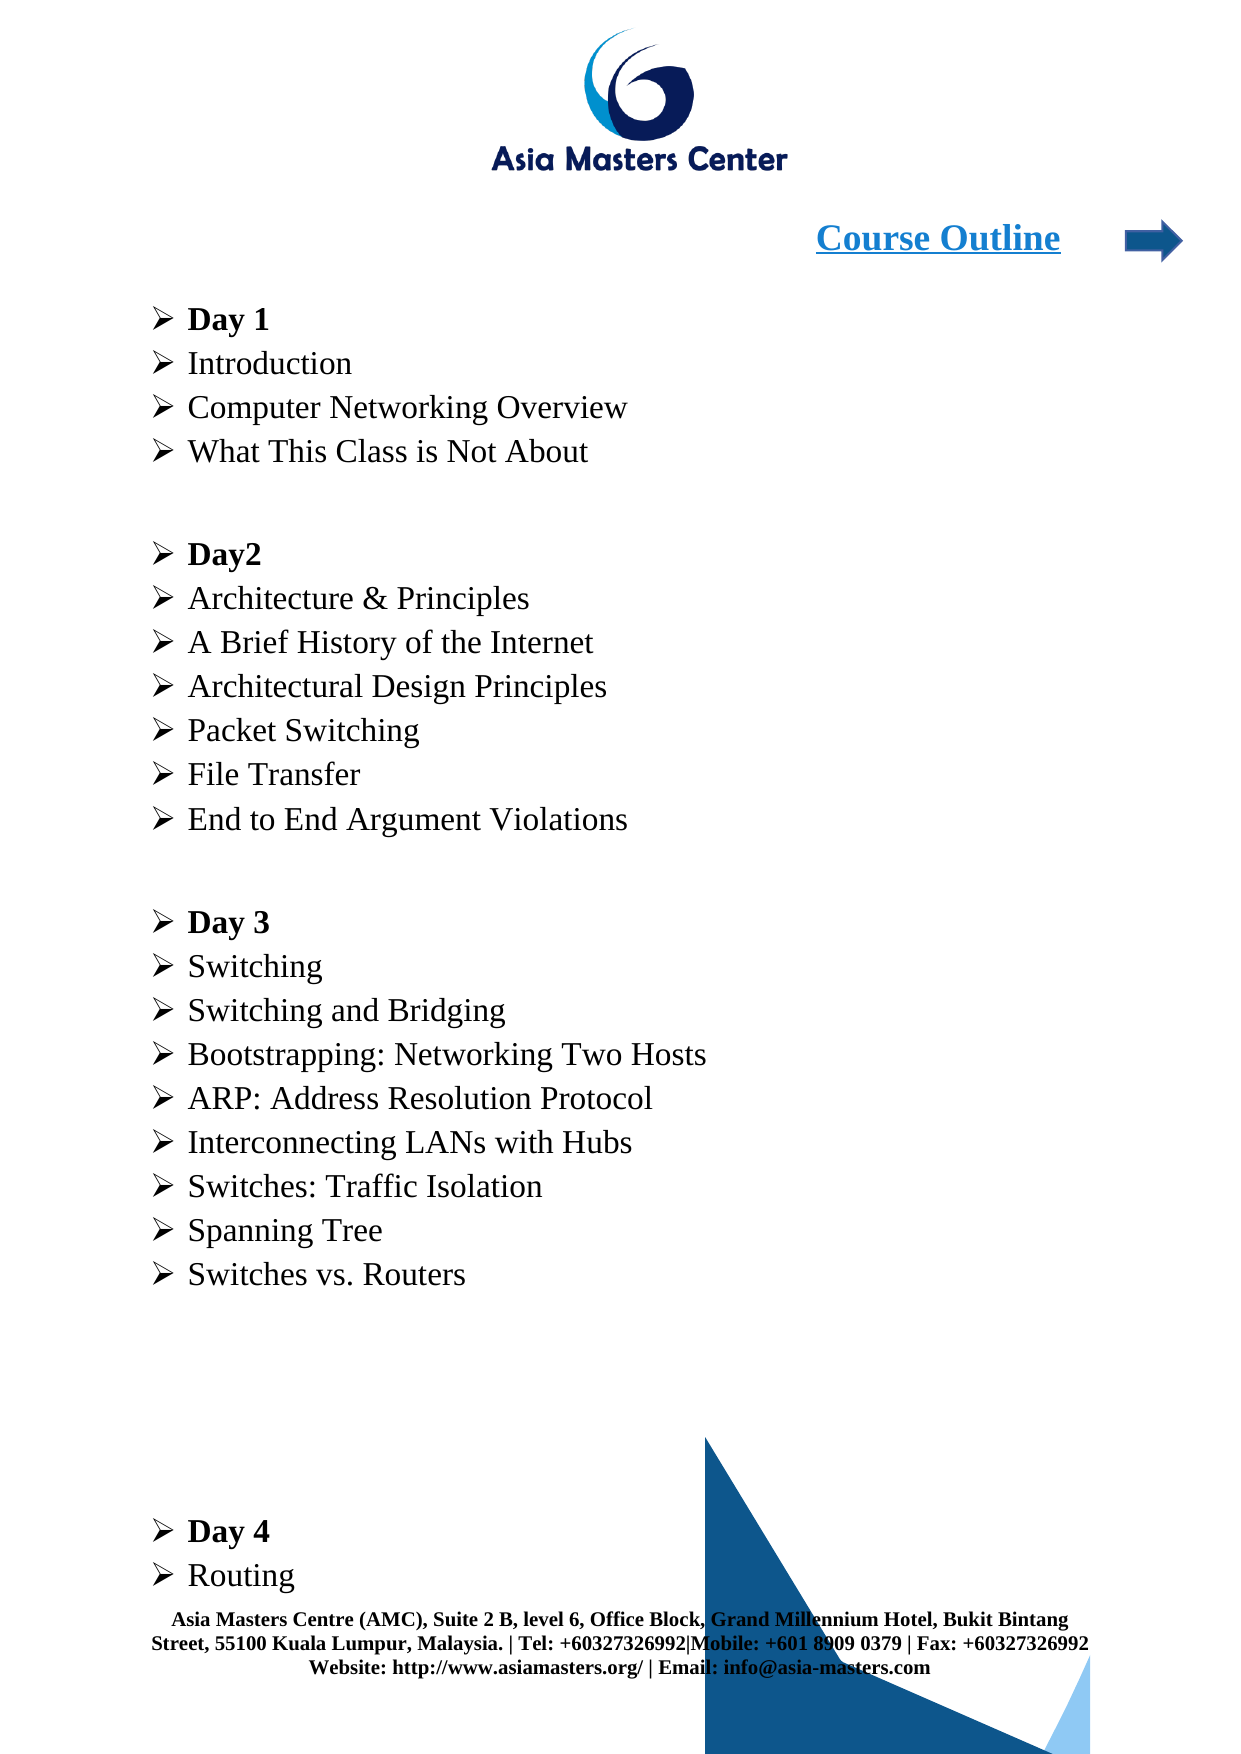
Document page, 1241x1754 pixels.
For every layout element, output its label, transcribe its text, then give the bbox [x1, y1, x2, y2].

list Bootstrapping: Networking Two Hosts [150, 1034, 1090, 1072]
list End to End Argument Violations [150, 799, 1090, 837]
list Day2 [150, 534, 1090, 573]
list Routing [150, 1555, 1090, 1593]
picture [484, 0, 798, 215]
list Introduction [150, 343, 1090, 381]
list Architecture & Principles [150, 578, 1090, 617]
list Switches vs. Routers [150, 1254, 1090, 1293]
list Architectural Design Principles [150, 667, 1090, 705]
list What This Class is Not About [150, 431, 1090, 469]
list Switches: Traffic Isolation [150, 1166, 1090, 1205]
list Day 1 [150, 299, 1090, 337]
list File Transfer [150, 755, 1090, 793]
list Switching and Bridging [150, 990, 1090, 1028]
text Course Outline [150, 215, 1090, 258]
list Switching [150, 946, 1090, 984]
list Interconnecting LANs with Hubs [150, 1122, 1090, 1161]
list Computer Networking Overview [150, 387, 1090, 425]
list Spanning Tree [150, 1210, 1090, 1249]
list Day 4 [150, 1511, 1090, 1549]
list Packet Switching [150, 711, 1090, 749]
list A Brief History of the Internet [150, 622, 1090, 661]
list ARP: Address Resolution Protocol [150, 1078, 1090, 1117]
list Day 3 [150, 902, 1090, 940]
